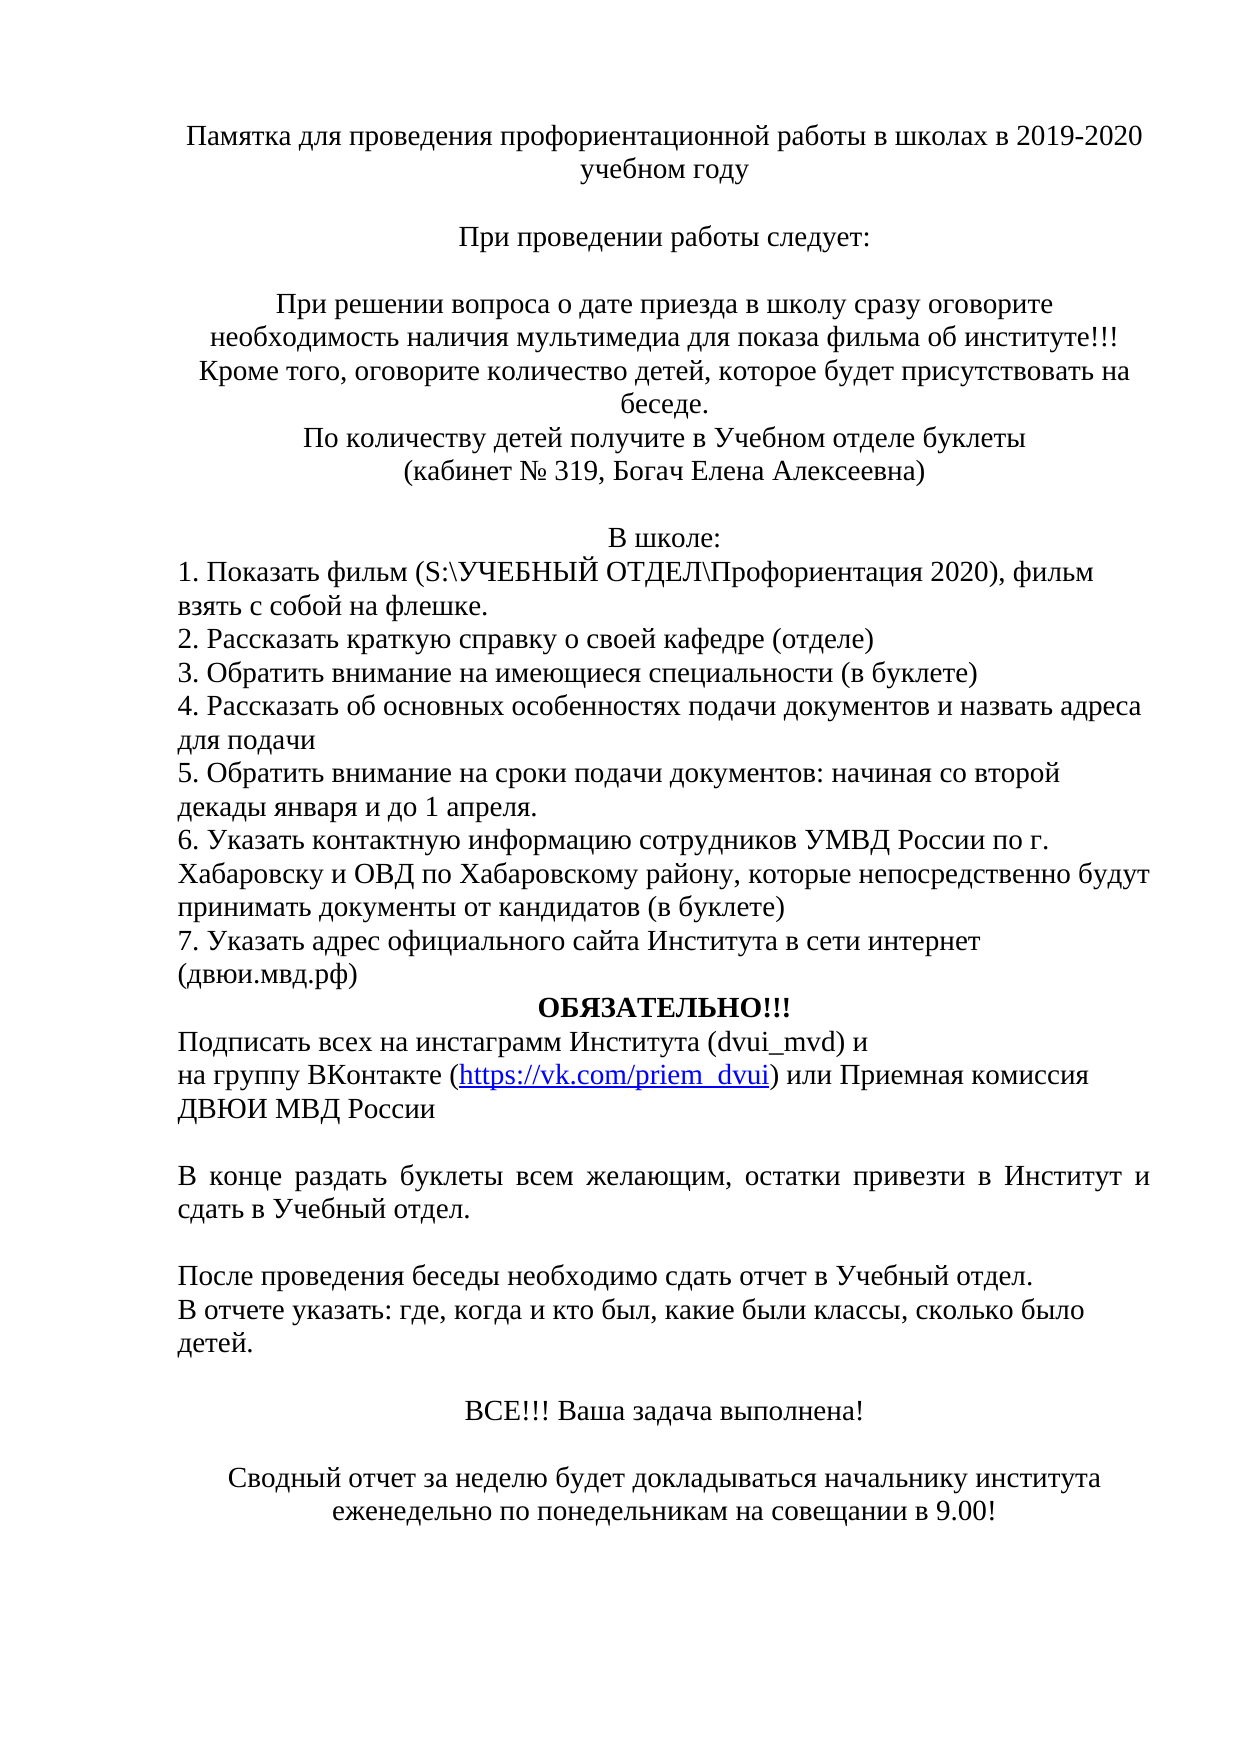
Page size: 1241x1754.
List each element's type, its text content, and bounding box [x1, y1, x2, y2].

text на группу ВКонтакте (https://vk.com/priem_dvui) или Приемная комиссия ДВЮИ МВД России [177, 1057, 1152, 1124]
text По количеству детей получите в Учебном отделе буклеты [177, 420, 1152, 453]
text 1. Показать фильм (S:\УЧЕБНЫЙ ОТДЕЛ\Профориентация 2020), фильм взять с собой на флешке. [177, 554, 1152, 621]
text В школе: [177, 521, 1152, 554]
text Подписать всех на инстаграмм Института (dvui_mvd) и [177, 1024, 1152, 1057]
text При проведении работы следует: [177, 219, 1152, 252]
text (кабинет № 319, Богач Елена Алексеевна) [177, 453, 1152, 487]
text В отчете указать: где, когда и кто был, какие были классы, сколько было детей. [177, 1292, 1152, 1359]
text 2. Рассказать краткую справку о своей кафедре (отделе) [177, 621, 1152, 655]
text Сводный отчет за неделю будет докладываться начальнику института еженедельно по понедельникам на совещании в 9.00! [177, 1460, 1152, 1527]
text ОБЯЗАТЕЛЬНО!!! [177, 990, 1152, 1024]
text В конце раздать буклеты всем желающим, остатки привезти в Институт и сдать в Учебный отдел. [177, 1158, 1152, 1225]
text 4. Рассказать об основных особенностях подачи документов и назвать адреса для подачи [177, 688, 1152, 755]
text После проведения беседы необходимо сдать отчет в Учебный отдел. [177, 1258, 1152, 1292]
text 3. Обратить внимание на имеющиеся специальности (в буклете) [177, 655, 1152, 688]
text 5. Обратить внимание на сроки подачи документов: начиная со второй декады января и до 1 апреля. [177, 755, 1152, 822]
text Памятка для проведения профориентационной работы в школах в 2019-2020 учебном году [177, 118, 1152, 185]
text ВСЕ!!! Ваша задача выполнена! [177, 1393, 1152, 1426]
text 7. Указать адрес официального сайта Института в сети интернет (двюи.мвд.рф) [177, 923, 1152, 990]
text Кроме того, оговорите количество детей, которое будет присутствовать на беседе. [177, 353, 1152, 420]
text 6. Указать контактную информацию сотрудников УМВД России по г. Хабаровску и ОВД по Хабаровскому району, которые непосредственно будут принимать документы от кандидатов (в буклете) [177, 822, 1152, 923]
text При решении вопроса о дате приезда в школу сразу оговорите необходимость наличия мультимедиа для показа фильма об институте!!! [177, 286, 1152, 353]
